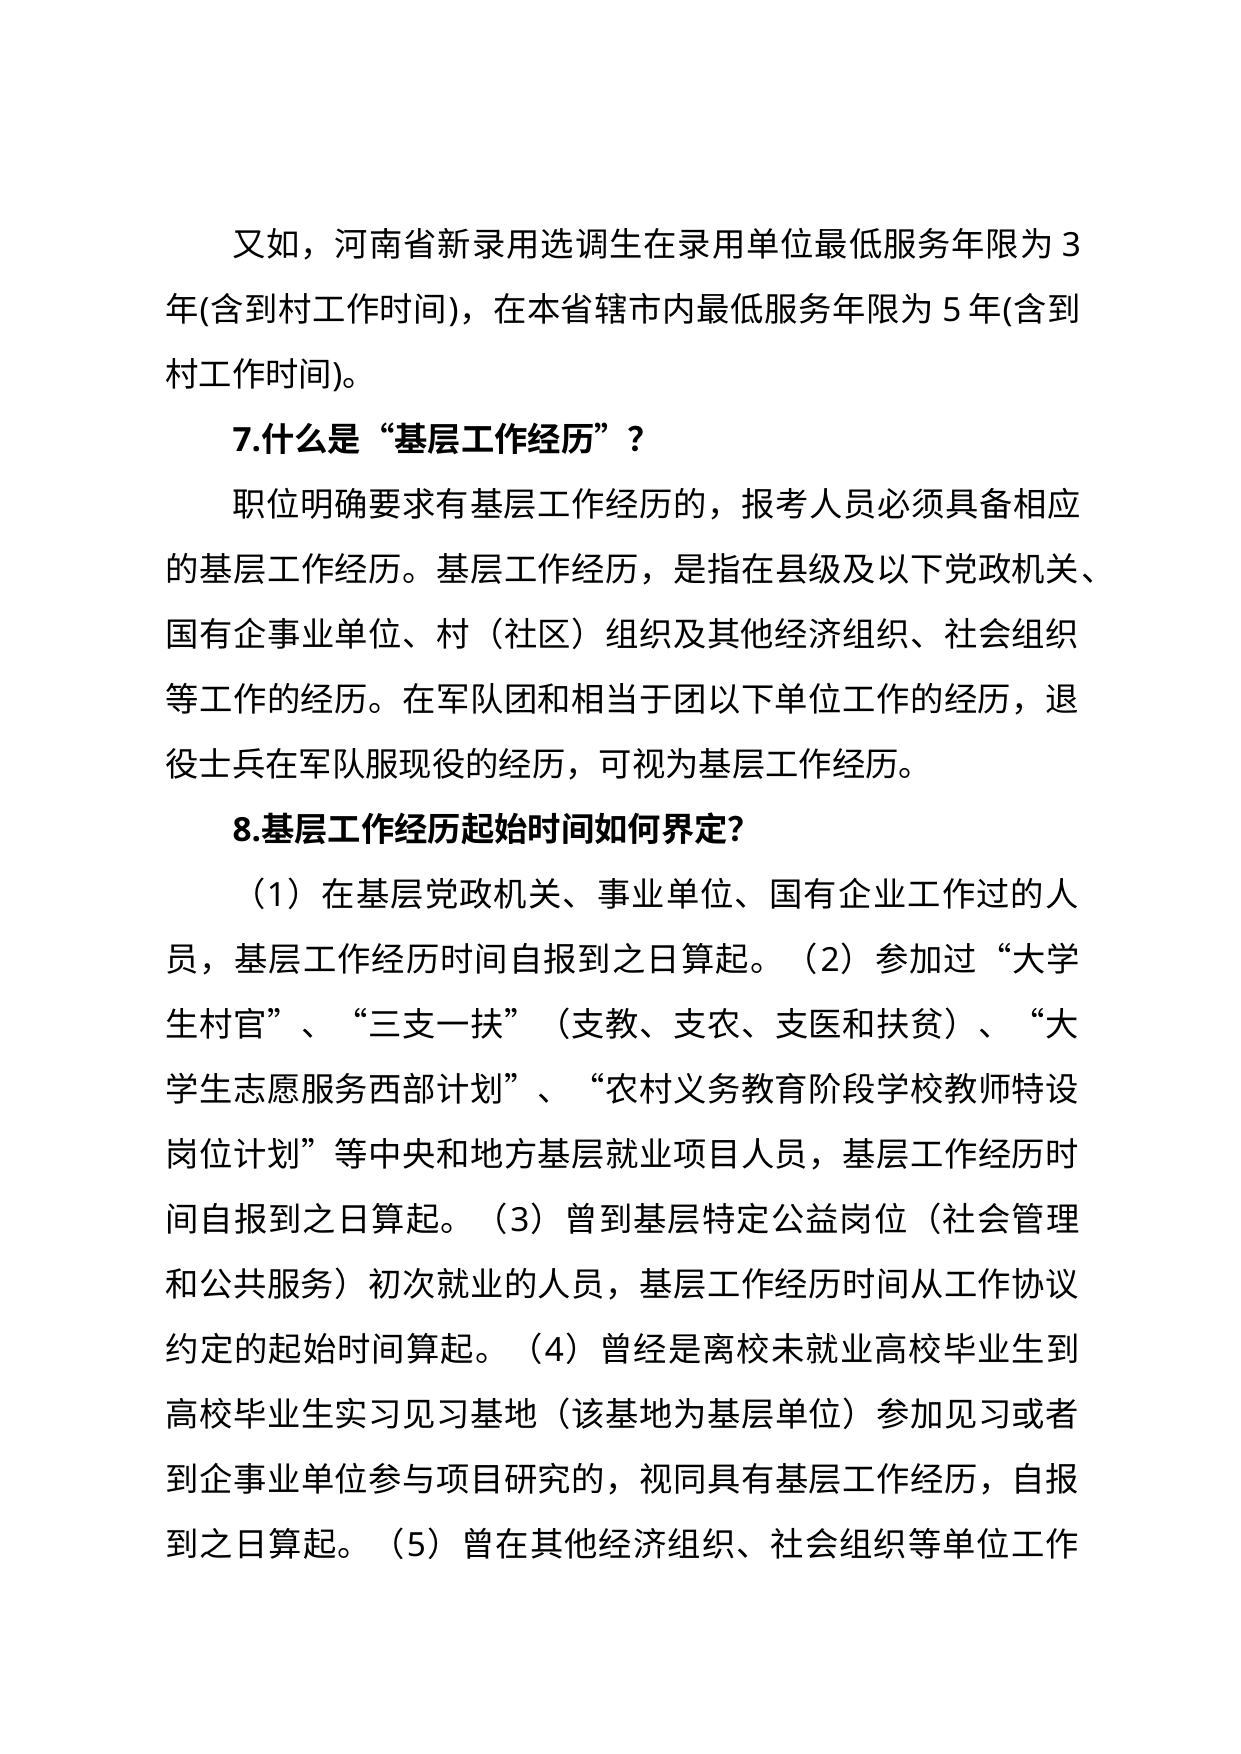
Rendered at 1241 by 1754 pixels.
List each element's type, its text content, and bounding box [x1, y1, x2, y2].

text 8.基层工作经历起始时间如何界定？ [165, 794, 1081, 859]
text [165, 859, 1081, 1574]
text 又如，河南省新录用选调生在录用单位最低服务年限为3年(含到村工作时间)，在本省辖市内最低服务年限为5年(含到村工作时间)。 [165, 209, 1081, 404]
text 7.什么是“基层工作经历”？ [165, 404, 1081, 469]
text 职位明确要求有基层工作经历的，报考人员必须具备相应的基层工作经历。基层工作经历，是指在县级及以下党政机关、国有企事业单位、村（社区）组织及其他经济组织、社会组织等工作的经历。在军队团和相当于团以下单位工作的经历，退役士兵在军队服现役的经历，可视为基层工作经历。 [165, 469, 1081, 794]
